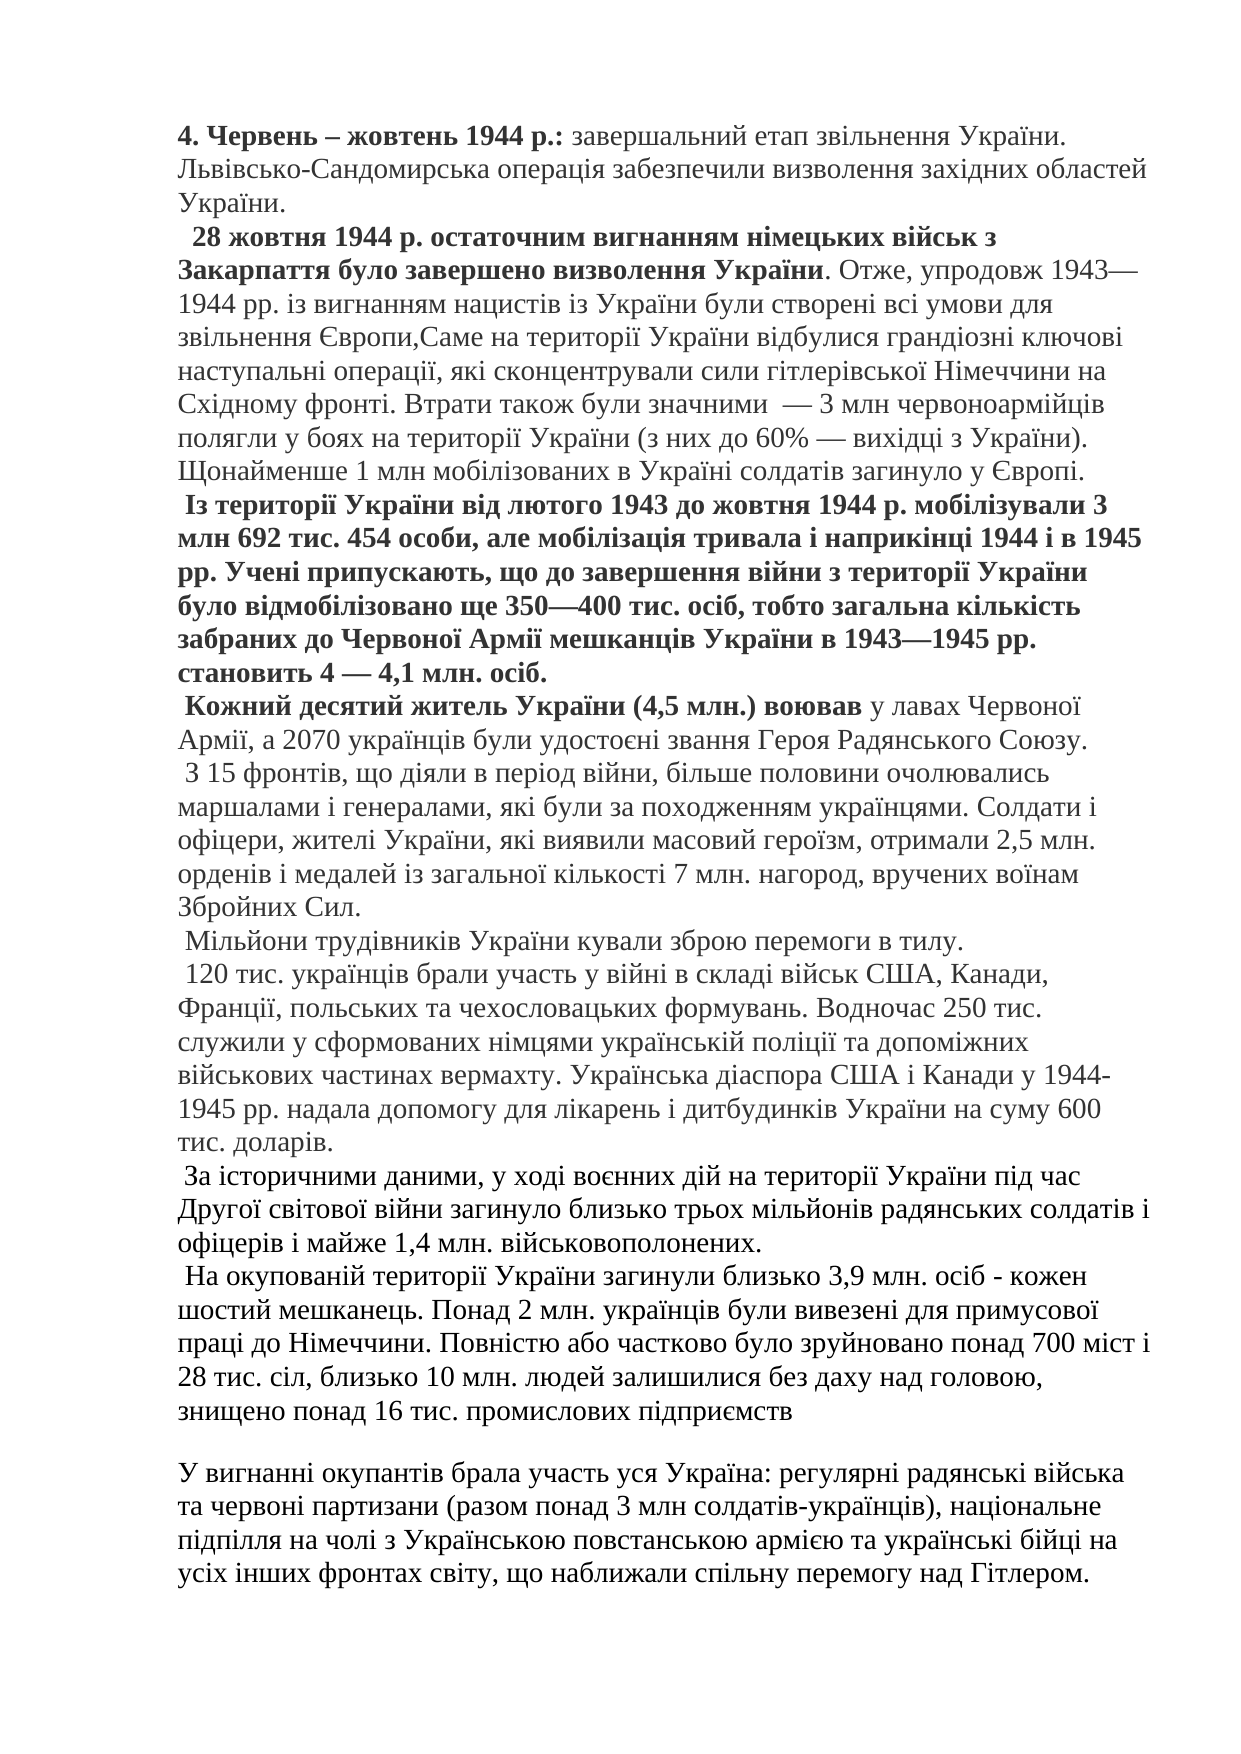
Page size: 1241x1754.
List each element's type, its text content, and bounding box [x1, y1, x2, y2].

text У вигнанні окупантів брала участь уся Україна: регулярні радянські війська та червоні партизани (разом понад 3 млн солдатів-українців), національне підпілля на чолі з Українською повстанською армією та українські бійці на усіх інших фронтах світу, що наближали спільну перемогу над Гітлером. [177, 1455, 1152, 1589]
text 120 тис. українців брали участь у війні в складі військ США, Канади, Франції, польських та чехословацьких формувань. Водночас 250 тис. служили у сформованих німцями українській поліції та допоміжних військових частинах вермахту. Українська діаспора США і Канади у 1944-1945 рр. надала допомогу для лікарень і дитбудинків України на суму 600 тис. доларів. [177, 957, 1152, 1158]
text На окупованій території України загинули близько 3,9 млн. осіб - кожен шостий мешканець. Понад 2 млн. українців були вивезені для примусової праці до Німеччини. Повністю або частково було зруйновано понад 700 міст і 28 тис. сіл, близько 10 млн. людей залишилися без даху над головою, знищено понад 16 тис. промислових підприємств [177, 1258, 1152, 1426]
text Мільйони трудівників України кували зброю перемоги в тилу. [177, 923, 1152, 957]
text За історичними даними, у ході воєнних дій на території України під час Другої світової війни загинуло близько трьох мільйонів радянських солдатів і офіцерів і майже 1,4 млн. військовополонених. [177, 1158, 1152, 1258]
text З 15 фронтів, що діяли в період війни, більше половини очолювались маршалами і генералами, які були за походженням українцями. Солдати і офіцери, жителі України, які виявили масовий героїзм, отримали 2,5 млн. орденів і медалей із загальної кількості 7 млн. нагород, вручених воїнам Збройних Сил. [177, 755, 1152, 923]
text 4. Червень – жовтень 1944 р.: завершальний етап звільнення України. Львівсько-Сандомирська операція забезпечили визволення західних областей України. [177, 118, 1152, 219]
text Кожний десятий житель України (4,5 млн.) воював у лавах Червоної Армії, а 2070 українців були удостоєні звання Героя Радянського Союзу. [177, 688, 1152, 755]
text Із території України від лютого 1943 до жовтня 1944 р. мобілізували 3 млн 692 тис. 454 особи, але мобілізація тривала і наприкінці 1944 і в 1945 рр. Учені припускають, що до завершення війни з території України було відмобілізовано ще 350—400 тис. осіб, тобто загальна кількість забраних до Червоної Армії мешканців України в 1943—1945 рр. становить 4 — 4,1 млн. осіб. [177, 487, 1152, 688]
text 28 жовтня 1944 р. остаточним вигнанням німецьких військ з Закарпаття було завершено визволення України. Отже, упродовж 1943—1944 рр. із вигнанням нацистів із України були створені всі умови для звільнення Європи,Саме на території України відбулися грандіозні ключові наступальні операції, які сконцентрували сили гітлерівської Німеччини на Східному фронті. Втрати також були значними — 3 млн червоноармійців полягли у боях на території України (з них до 60% — вихідці з України). Щонайменше 1 млн мобілізованих в Україні солдатів загинуло у Європі. [177, 219, 1152, 487]
